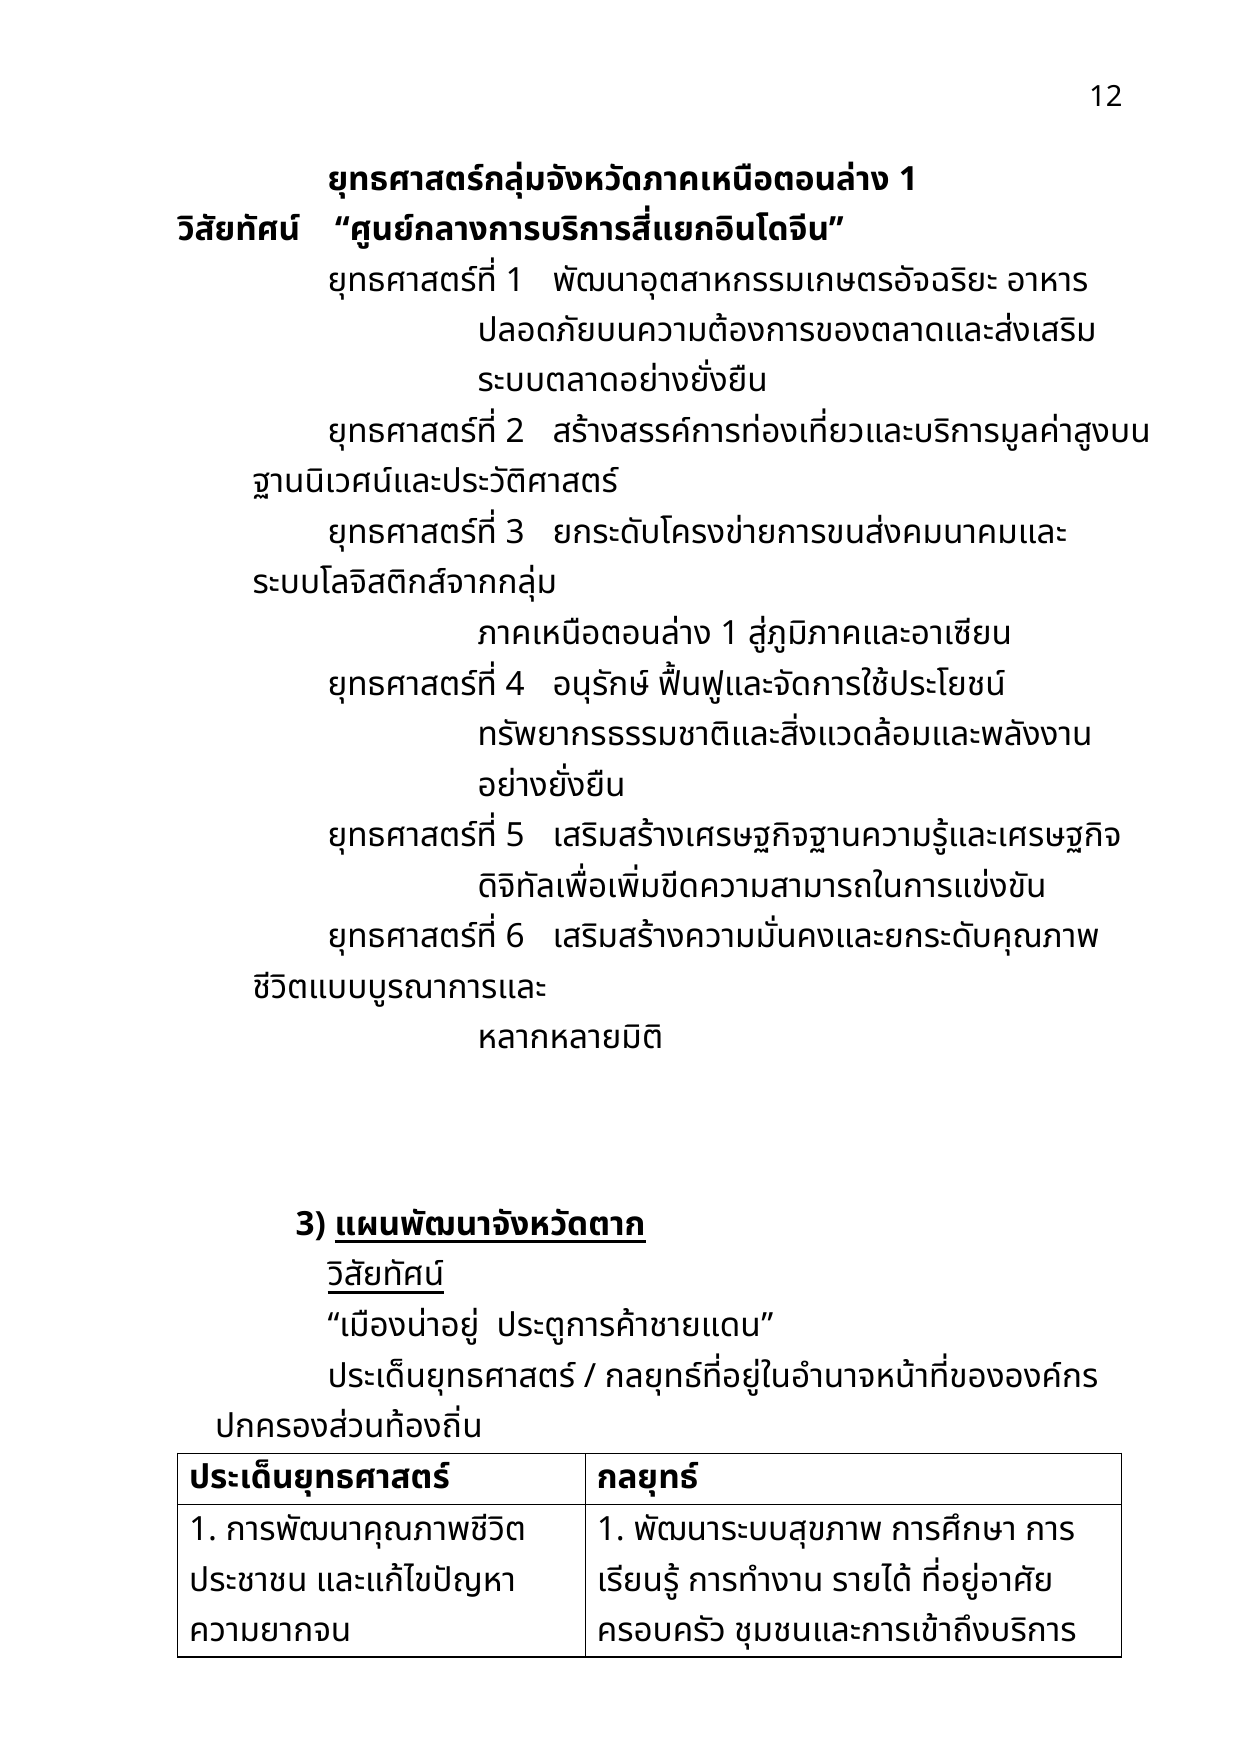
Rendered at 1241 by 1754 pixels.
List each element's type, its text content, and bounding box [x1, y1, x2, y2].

text ยุทธศาสตร์ที่ 1 พัฒนาอุตสาหกรรมเกษตรอัจฉริยะ อาหารปลอดภัยบนความต้องการของตลาดและส่งเสริมระบบตลาดอย่างยั่งยืน [327, 255, 1122, 407]
text ภาคเหนือตอนล่าง 1 สู่ภูมิภาคและอาเซียน [402, 609, 1122, 659]
text ยุทธศาสตร์ที่ 3 ยกระดับโครงข่ายการขนส่งคมนาคมและระบบโลจิสติกส์จากกลุ่ม [252, 508, 1122, 609]
text หลากหลายมิติ [402, 1013, 1122, 1063]
table_header ประเด็นยุทธศาสตร์ [178, 1454, 585, 1504]
text ยุทธศาสตร์กลุ่มจังหวัดภาคเหนือตอนล่าง 1 [252, 154, 1122, 205]
text “เมืองน่าอยู่ ประตูการค้าชายแดน” [290, 1301, 1122, 1351]
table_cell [178, 1505, 585, 1656]
text วิสัยทัศน์ [177, 1250, 1122, 1301]
text ประเด็นยุทธศาสตร์ / กลยุทธ์ที่อยู่ในอำนาจหน้าที่ขององค์กรปกครองส่วนท้องถิ่น [215, 1351, 1122, 1452]
text 3) แผนพัฒนาจังหวัดตาก [177, 1200, 1122, 1250]
text ยุทธศาสตร์ที่ 4 อนุรักษ์ ฟื้นฟูและจัดการใช้ประโยชน์ทรัพยากรธรรมชาติและสิ่งแวดล้อมและพลังงานอย่างยั่งยืน [327, 659, 1122, 811]
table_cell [586, 1505, 1121, 1656]
text วิสัยทัศน์ “ศูนย์กลางการบริการสี่แยกอินโดจีน” [177, 205, 1122, 255]
text ยุทธศาสตร์ที่ 6 เสริมสร้างความมั่นคงและยกระดับคุณภาพชีวิตแบบบูรณาการและ [252, 912, 1122, 1013]
text ยุทธศาสตร์ที่ 2 สร้างสรรค์การท่องเที่ยวและบริการมูลค่าสูงบนฐานนิเวศน์และประวัติศาสตร์ [252, 407, 1181, 508]
table_header กลยุทธ์ [586, 1454, 1121, 1504]
text ยุทธศาสตร์ที่ 5 เสริมสร้างเศรษฐกิจฐานความรู้และเศรษฐกิจดิจิทัลเพื่อเพิ่มขีดความสามารถในการแข่งขัน [327, 811, 1122, 912]
